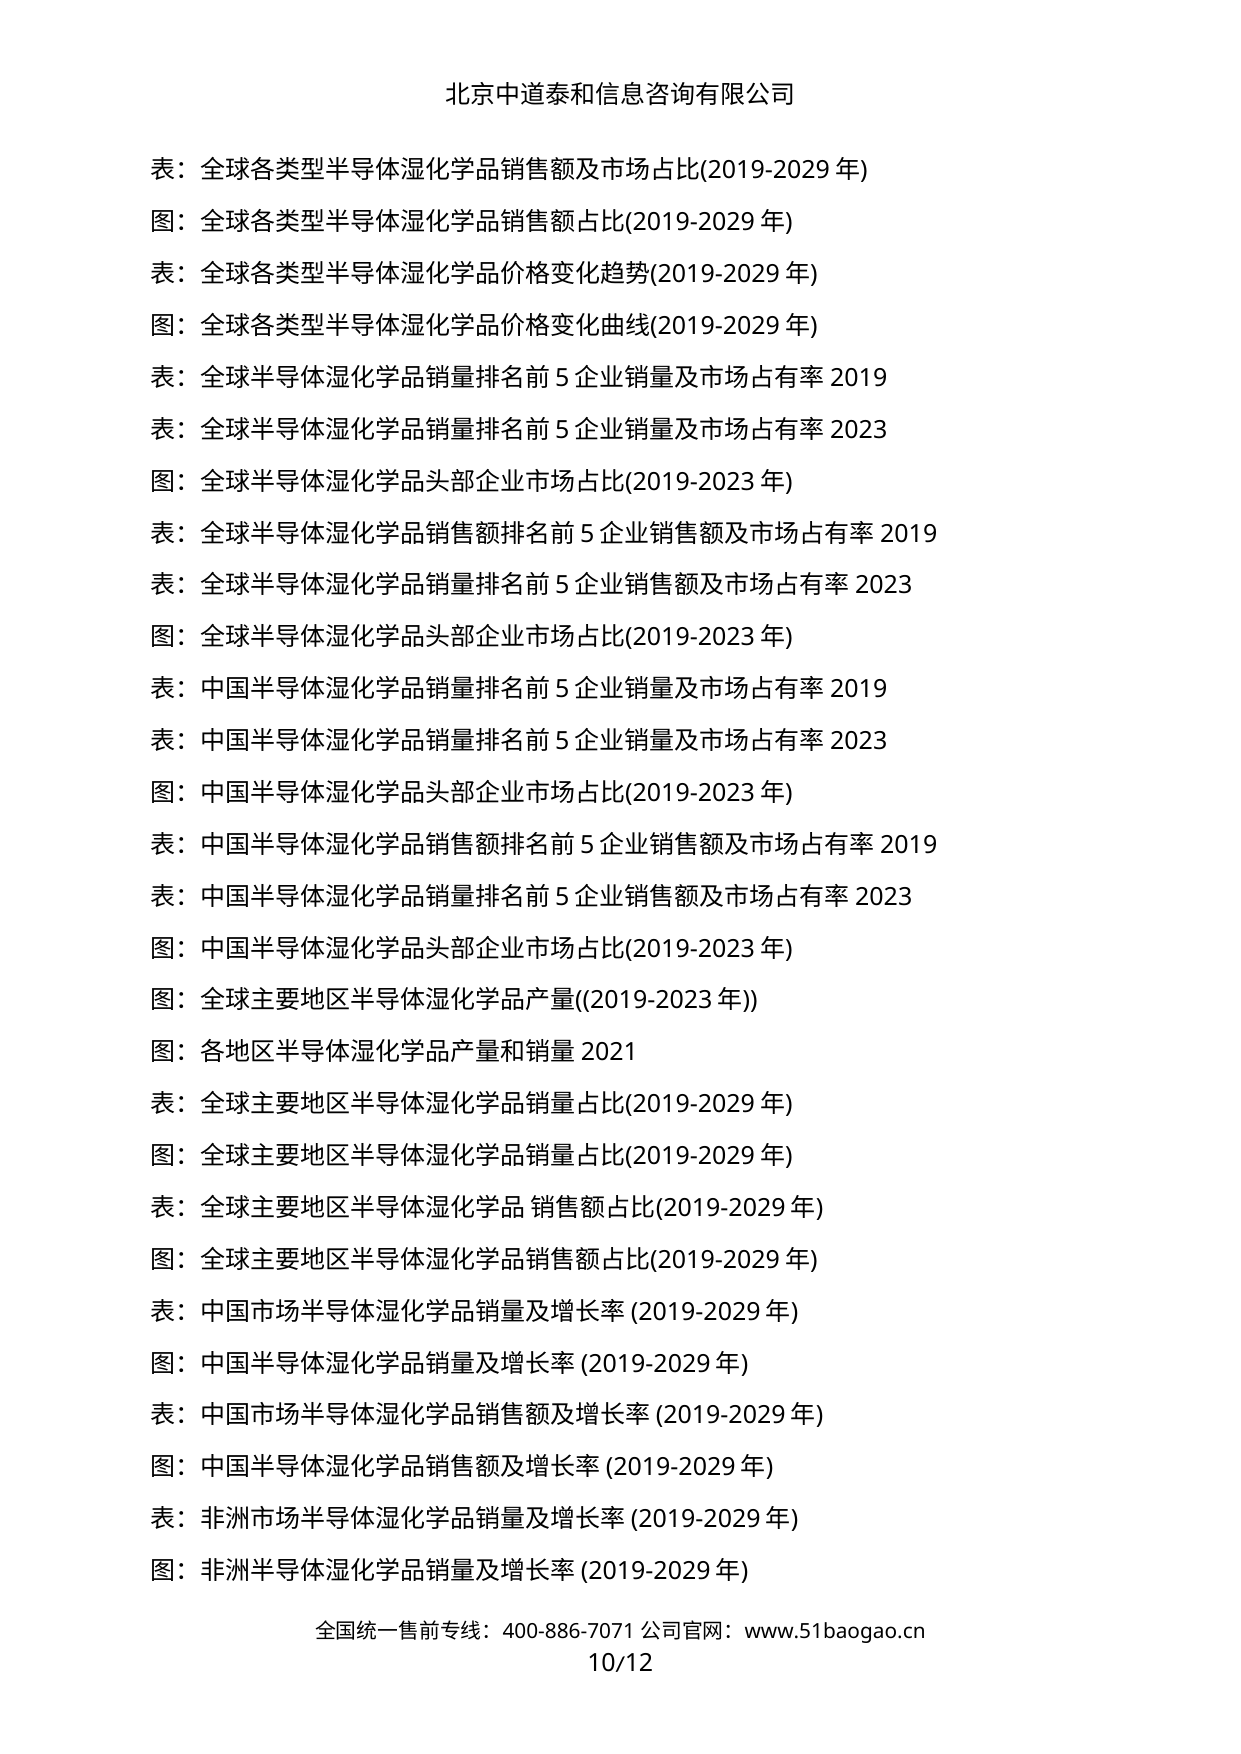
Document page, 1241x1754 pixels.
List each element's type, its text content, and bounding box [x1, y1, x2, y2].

text 表：全球半导体湿化学品销售额排名前5企业销售额及市场占有率 2019 [150, 513, 1090, 549]
text 表：全球半导体湿化学品销量排名前5企业销量及市场占有率 2019 [150, 357, 1090, 394]
text 图：非洲半导体湿化学品销量及增长率 (2019-2029年) [150, 1551, 1090, 1587]
text 图：中国半导体湿化学品头部企业市场占比(2019-2023年) [150, 772, 1090, 809]
text 表：全球各类型半导体湿化学品销售额及市场占比(2019-2029年) [150, 150, 1090, 186]
text 表：中国半导体湿化学品销量排名前5企业销量及市场占有率 2023 [150, 721, 1090, 757]
text 表：中国市场半导体湿化学品销量及增长率 (2019-2029年) [150, 1291, 1090, 1327]
text 图：全球半导体湿化学品头部企业市场占比(2019-2023年) [150, 461, 1090, 497]
text 图：各地区半导体湿化学品产量和销量 2021 [150, 1032, 1090, 1068]
text 表：全球主要地区半导体湿化学品销量占比(2019-2029年) [150, 1084, 1090, 1120]
text 表：全球主要地区半导体湿化学品 销售额占比(2019-2029年) [150, 1187, 1090, 1224]
text 表：中国半导体湿化学品销售额排名前5企业销售额及市场占有率 2019 [150, 824, 1090, 861]
text 图：中国半导体湿化学品销售额及增长率 (2019-2029年) [150, 1447, 1090, 1483]
text 图：全球半导体湿化学品头部企业市场占比(2019-2023年) [150, 617, 1090, 653]
text 表：全球半导体湿化学品销量排名前5企业销量及市场占有率 2023 [150, 409, 1090, 446]
text 图：中国半导体湿化学品销量及增长率 (2019-2029年) [150, 1343, 1090, 1379]
text 表：全球各类型半导体湿化学品价格变化趋势(2019-2029年) [150, 254, 1090, 290]
text 图：全球主要地区半导体湿化学品产量((2019-2023年)) [150, 980, 1090, 1016]
text 图：全球主要地区半导体湿化学品销量占比(2019-2029年) [150, 1136, 1090, 1172]
text 图：全球各类型半导体湿化学品销售额占比(2019-2029年) [150, 202, 1090, 238]
text 图：全球各类型半导体湿化学品价格变化曲线(2019-2029年) [150, 306, 1090, 342]
text 表：中国半导体湿化学品销量排名前5企业销量及市场占有率 2019 [150, 669, 1090, 705]
text 表：非洲市场半导体湿化学品销量及增长率 (2019-2029年) [150, 1499, 1090, 1535]
text 图：全球主要地区半导体湿化学品销售额占比(2019-2029年) [150, 1239, 1090, 1276]
text 表：中国市场半导体湿化学品销售额及增长率 (2019-2029年) [150, 1395, 1090, 1431]
text 表：中国半导体湿化学品销量排名前5企业销售额及市场占有率 2023 [150, 876, 1090, 912]
text 图：中国半导体湿化学品头部企业市场占比(2019-2023年) [150, 928, 1090, 964]
text 表：全球半导体湿化学品销量排名前5企业销售额及市场占有率 2023 [150, 565, 1090, 601]
